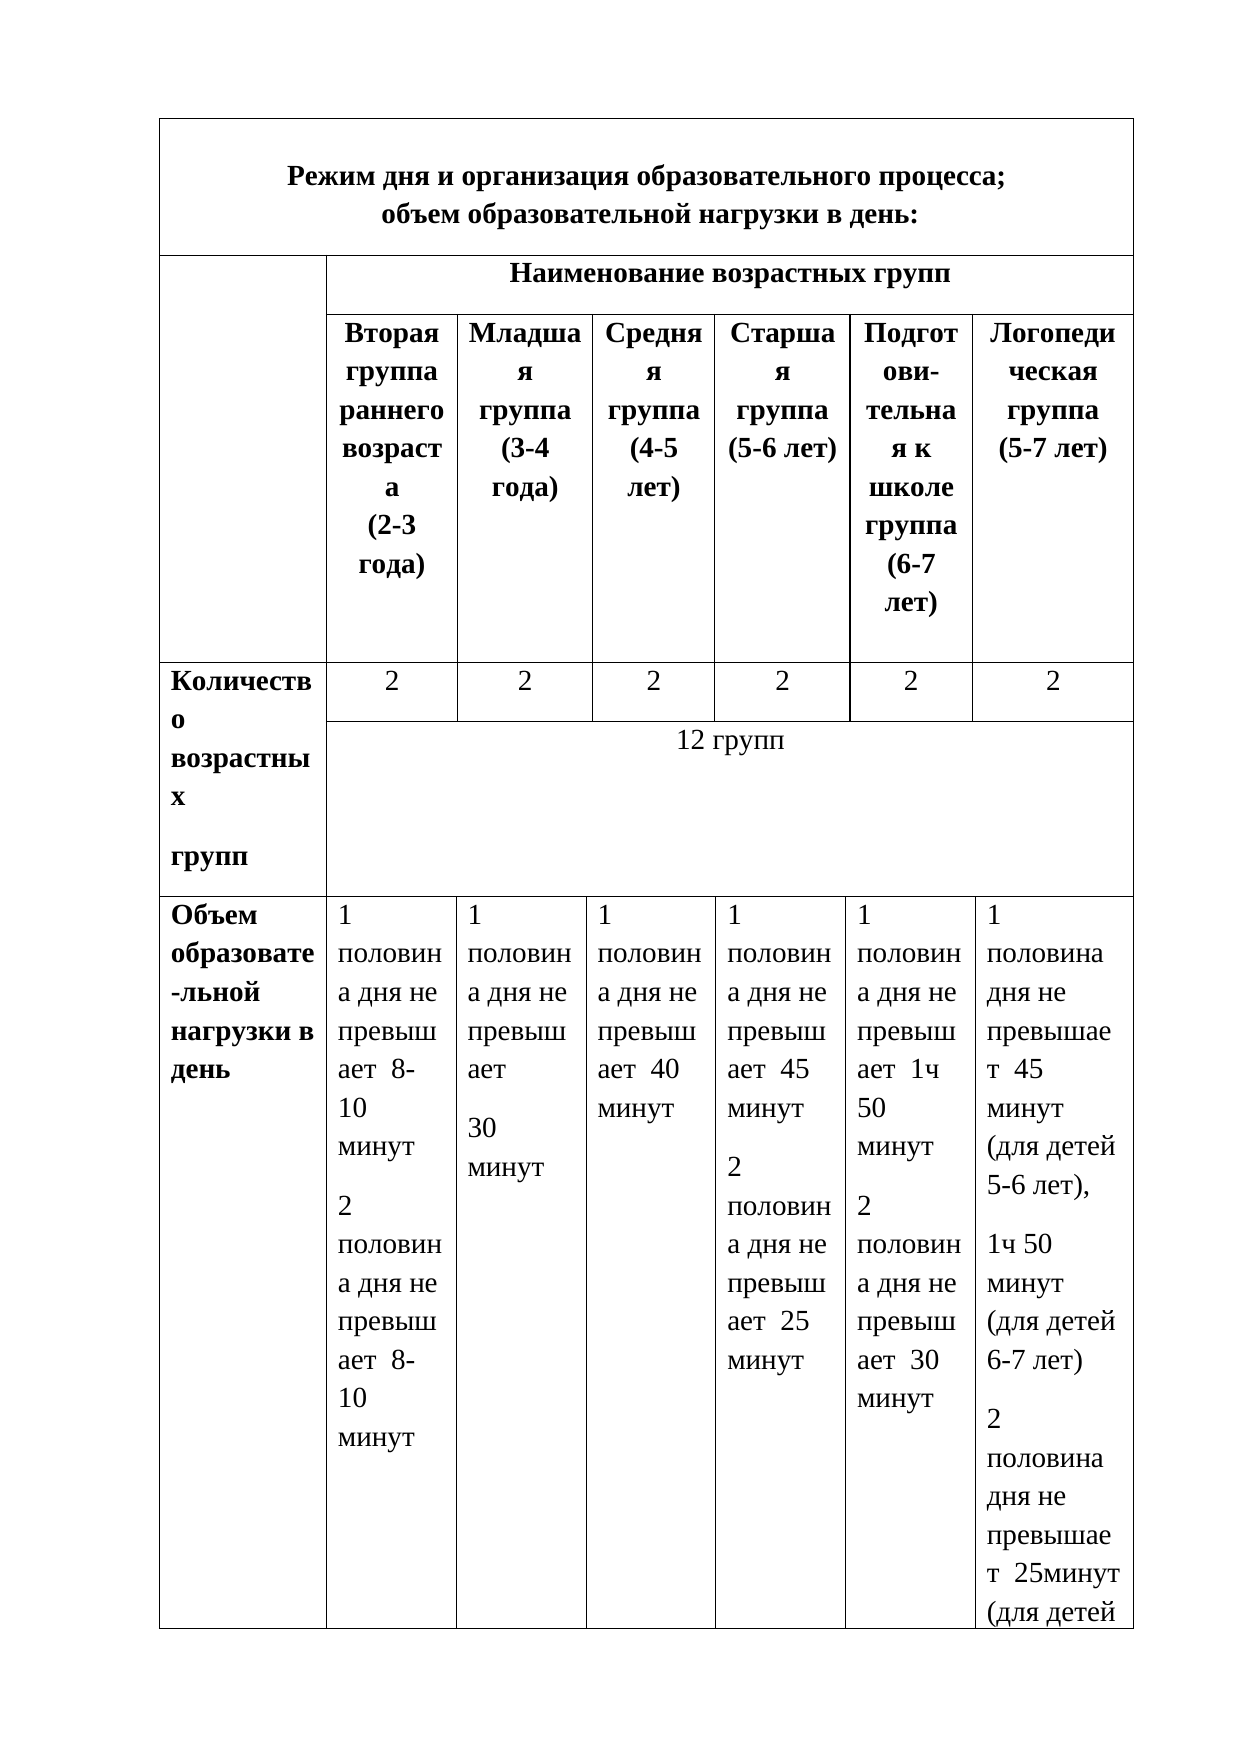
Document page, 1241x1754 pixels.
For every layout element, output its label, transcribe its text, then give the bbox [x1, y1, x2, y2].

table_cell Логопедическая группа (5-7 лет) [973, 315, 1133, 662]
table_cell 2 [593, 663, 714, 721]
table_cell Средняя группа (4-5 лет) [593, 315, 714, 662]
table_cell Вторая группа раннего возраста (2-3 года) [327, 315, 457, 662]
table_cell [976, 897, 1133, 1627]
table_cell 2 [715, 663, 849, 721]
table_cell Младшая группа (3-4 года) [458, 315, 592, 662]
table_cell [846, 897, 975, 1627]
table_cell 2 [973, 663, 1133, 721]
table_cell Подготови-тельная к школе группа (6-7 лет) [851, 315, 972, 662]
table_cell Старшая группа (5-6 лет) [715, 315, 849, 662]
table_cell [160, 897, 326, 1627]
table_cell Количество возрастных групп [160, 663, 326, 896]
table_cell 2 [851, 663, 972, 721]
table_cell 2 [327, 663, 457, 721]
table_cell [160, 256, 326, 662]
table_cell 2 [458, 663, 592, 721]
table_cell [587, 897, 715, 1627]
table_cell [327, 897, 456, 1627]
table_cell Наименование возрастных групп [327, 256, 1133, 314]
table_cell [457, 897, 586, 1627]
table_cell Режим дня и организация образовательного процесса; объем образовательной нагрузки в день: [160, 119, 1133, 254]
table_cell 12 групп [327, 722, 1133, 896]
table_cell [716, 897, 845, 1627]
